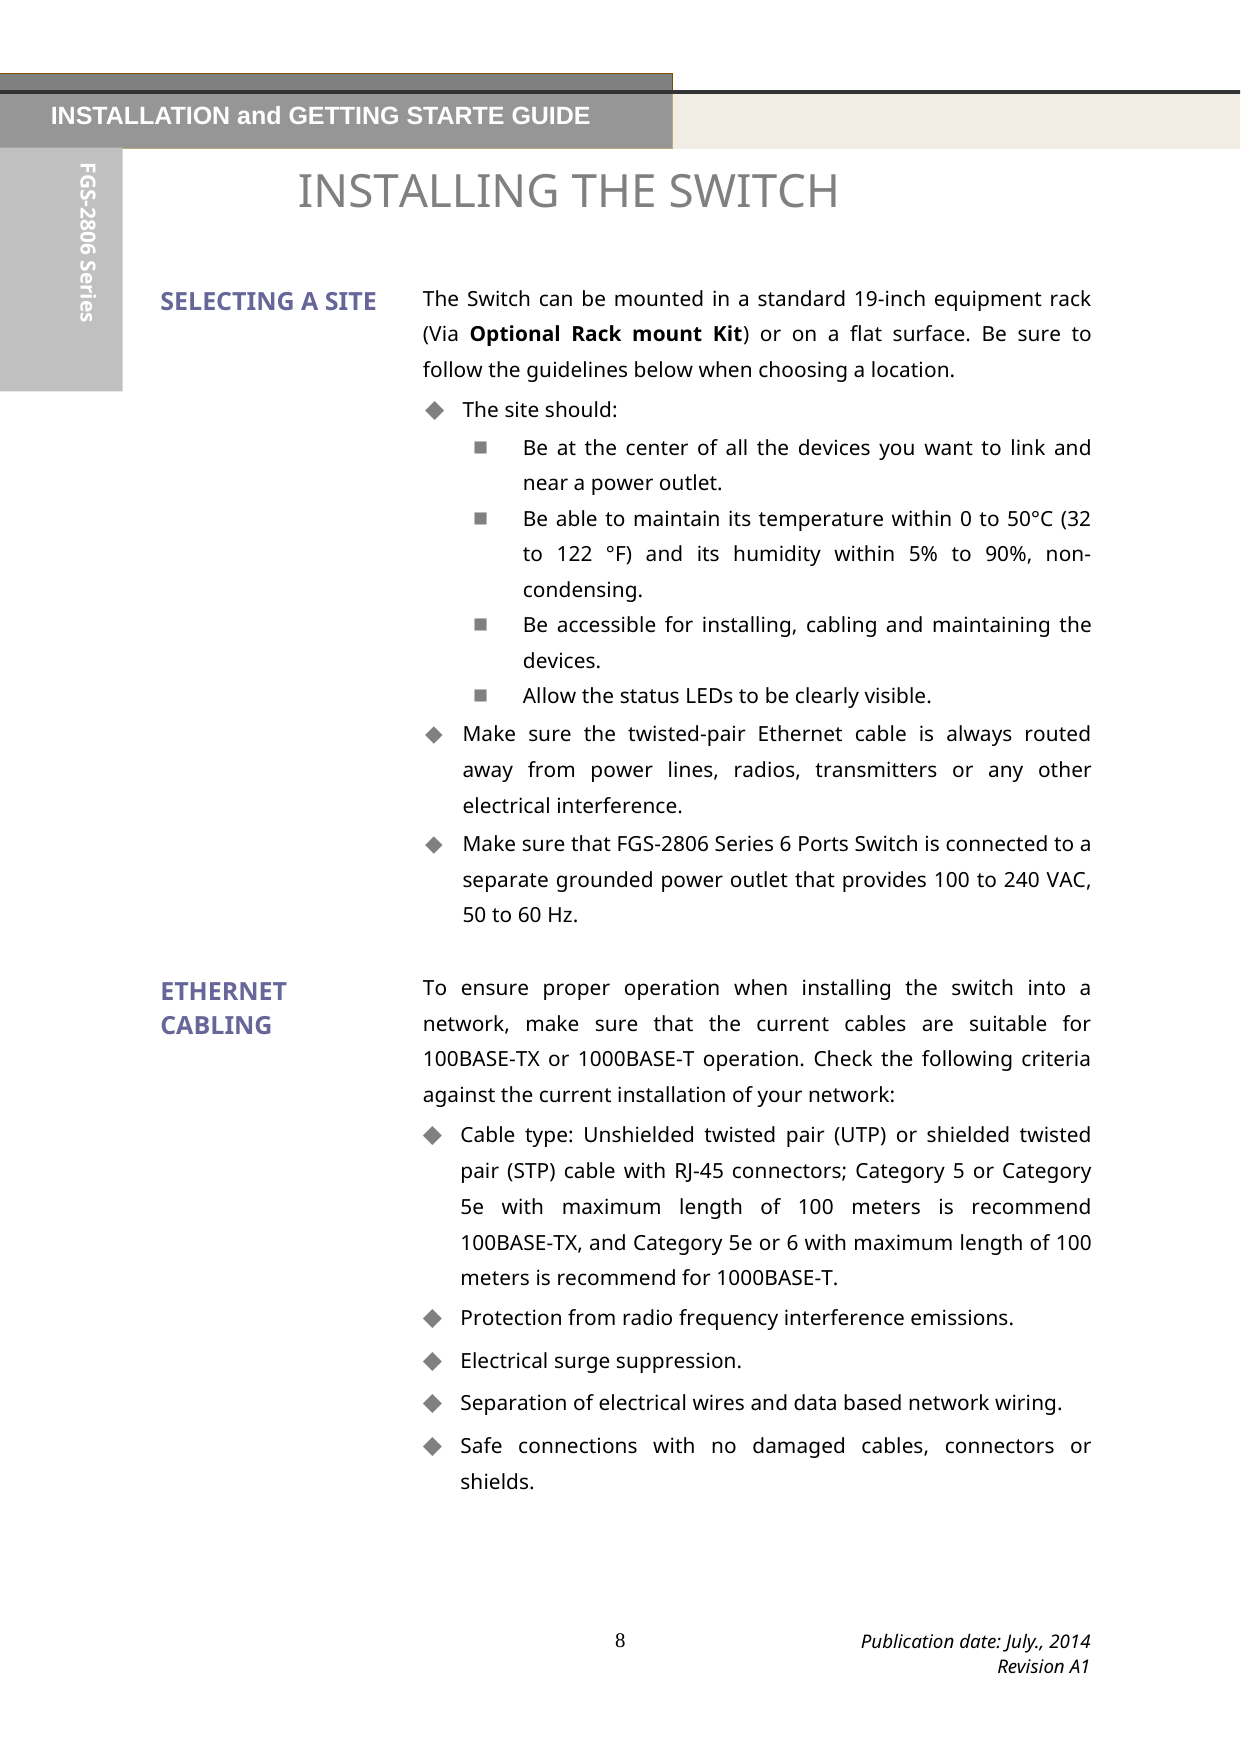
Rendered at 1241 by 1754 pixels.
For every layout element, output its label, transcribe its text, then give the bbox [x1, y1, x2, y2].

list Allow the status LEDs to be clearly visible. [473, 682, 1092, 710]
list Electrical surge suppression. [423, 1341, 1092, 1375]
subtitle ETHERNET CABLING [160, 973, 398, 1042]
list Make sure the twisted-pair Ethernet cable is always routed away from power lines, radios, transmitters or any other electrical interference. [425, 717, 1092, 819]
text To ensure proper operation when installing the switch into a network, make sure that the current cables are suitable for 100BASE-TX or 1000BASE-T operation. Check the following criteria against the current installation of your network: [423, 973, 1092, 1108]
list Separation of electrical wires and data based network wiring. [423, 1384, 1092, 1418]
list Be able to maintain its temperature within 0 to 50°C (32 to 122 °F) and its humidity within 5% to 90%, non-condensing. [473, 504, 1092, 603]
list The site should: [425, 391, 1092, 424]
subtitle SELECTING A SITE [160, 284, 398, 318]
list Protection from radio frequency interference emissions. [423, 1299, 1092, 1333]
text The Switch can be mounted in a standard 19-inch equipment rack (Via Optional Rack mount Kit) or on a flat surface. Be sure to follow the guidelines below when choosing a location. [423, 284, 1092, 383]
list Be at the center of all the devices you want to link and near a power outlet. [473, 433, 1092, 497]
list Cable type: Unshielded twisted pair (UTP) or shielded twisted pair (STP) cable with RJ-45 connectors; Category 5 or Category 5e with maximum length of 100 meters is recommend 100BASE-TX, and Category 5e or 6 with maximum length of 100 meters is recommend for 1000BASE-T. [423, 1116, 1092, 1292]
list Safe connections with no damaged cables, connectors or shields. [423, 1426, 1092, 1496]
list Make sure that FGS-2806 Series 6 Ports Switch is connected to a separate grounded power outlet that provides 100 to 240 VAC, 50 to 60 Hz. [425, 827, 1092, 929]
list Be accessible for installing, cabling and maintaining the devices. [473, 611, 1092, 674]
text INSTALLING THE SWITCH [248, 153, 1092, 228]
